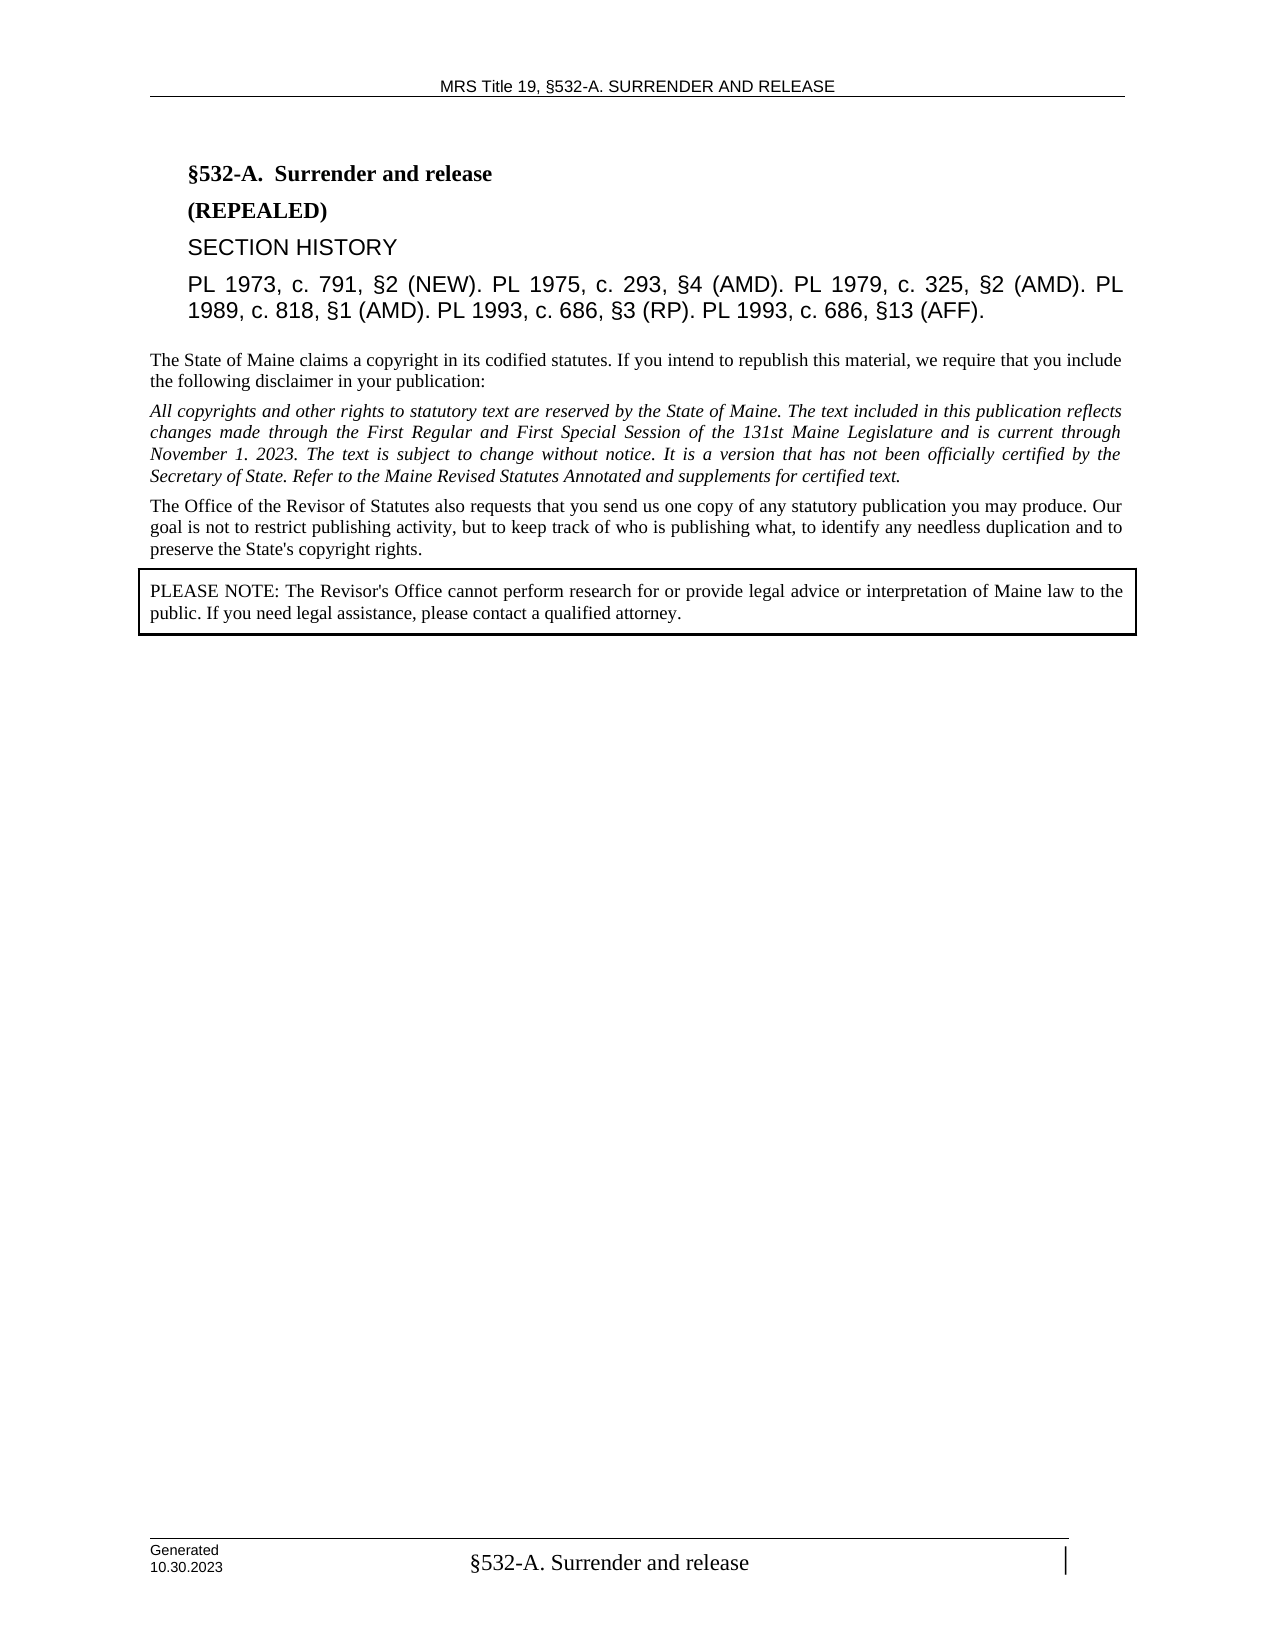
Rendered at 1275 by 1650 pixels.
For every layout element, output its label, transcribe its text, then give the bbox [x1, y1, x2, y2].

text The Office of the Revisor of Statutes also requests that you send us one copy of any statutory publication you may produce. Our goal is not to restrict publishing activity, but to keep track of who is publishing what, to identify any needless duplication and to preserve the State's copyright rights. [150, 494, 1125, 559]
text PL 1973, c. 791, §2 (NEW). PL 1975, c. 293, §4 (AMD). PL 1979, c. 325, §2 (AMD). PL 1989, c. 818, §1 (AMD). PL 1993, c. 686, §3 (RP). PL 1993, c. 686, §13 (AFF). [187, 271, 1125, 323]
text SECTION HISTORY [187, 234, 1125, 260]
text All copyrights and other rights to statutory text are reserved by the State of Maine. The text included in this publication reflects changes made through the First Regular and First Special Session of the 131st Maine Legislature and is current through November 1. 2023 . The text is subject to change without notice. It is a version that has not been officially certified by the Secretary of State. Refer to the Maine Revised Statutes Annotated and supplements for certified text. [150, 400, 1125, 486]
text The State of Maine claims a copyright in its codified statutes. If you intend to republish this material, we require that you include the following disclaimer in your publication: [150, 348, 1125, 392]
text §532-A. Surrender and release [187, 160, 1125, 187]
text PLEASE NOTE: The Revisor's Office cannot perform research for or provide legal advice or interpretation of Maine law to the public. If you need legal assistance, please contact a qualified attorney. [140, 570, 1135, 633]
text (REPEALED) [187, 197, 1125, 223]
